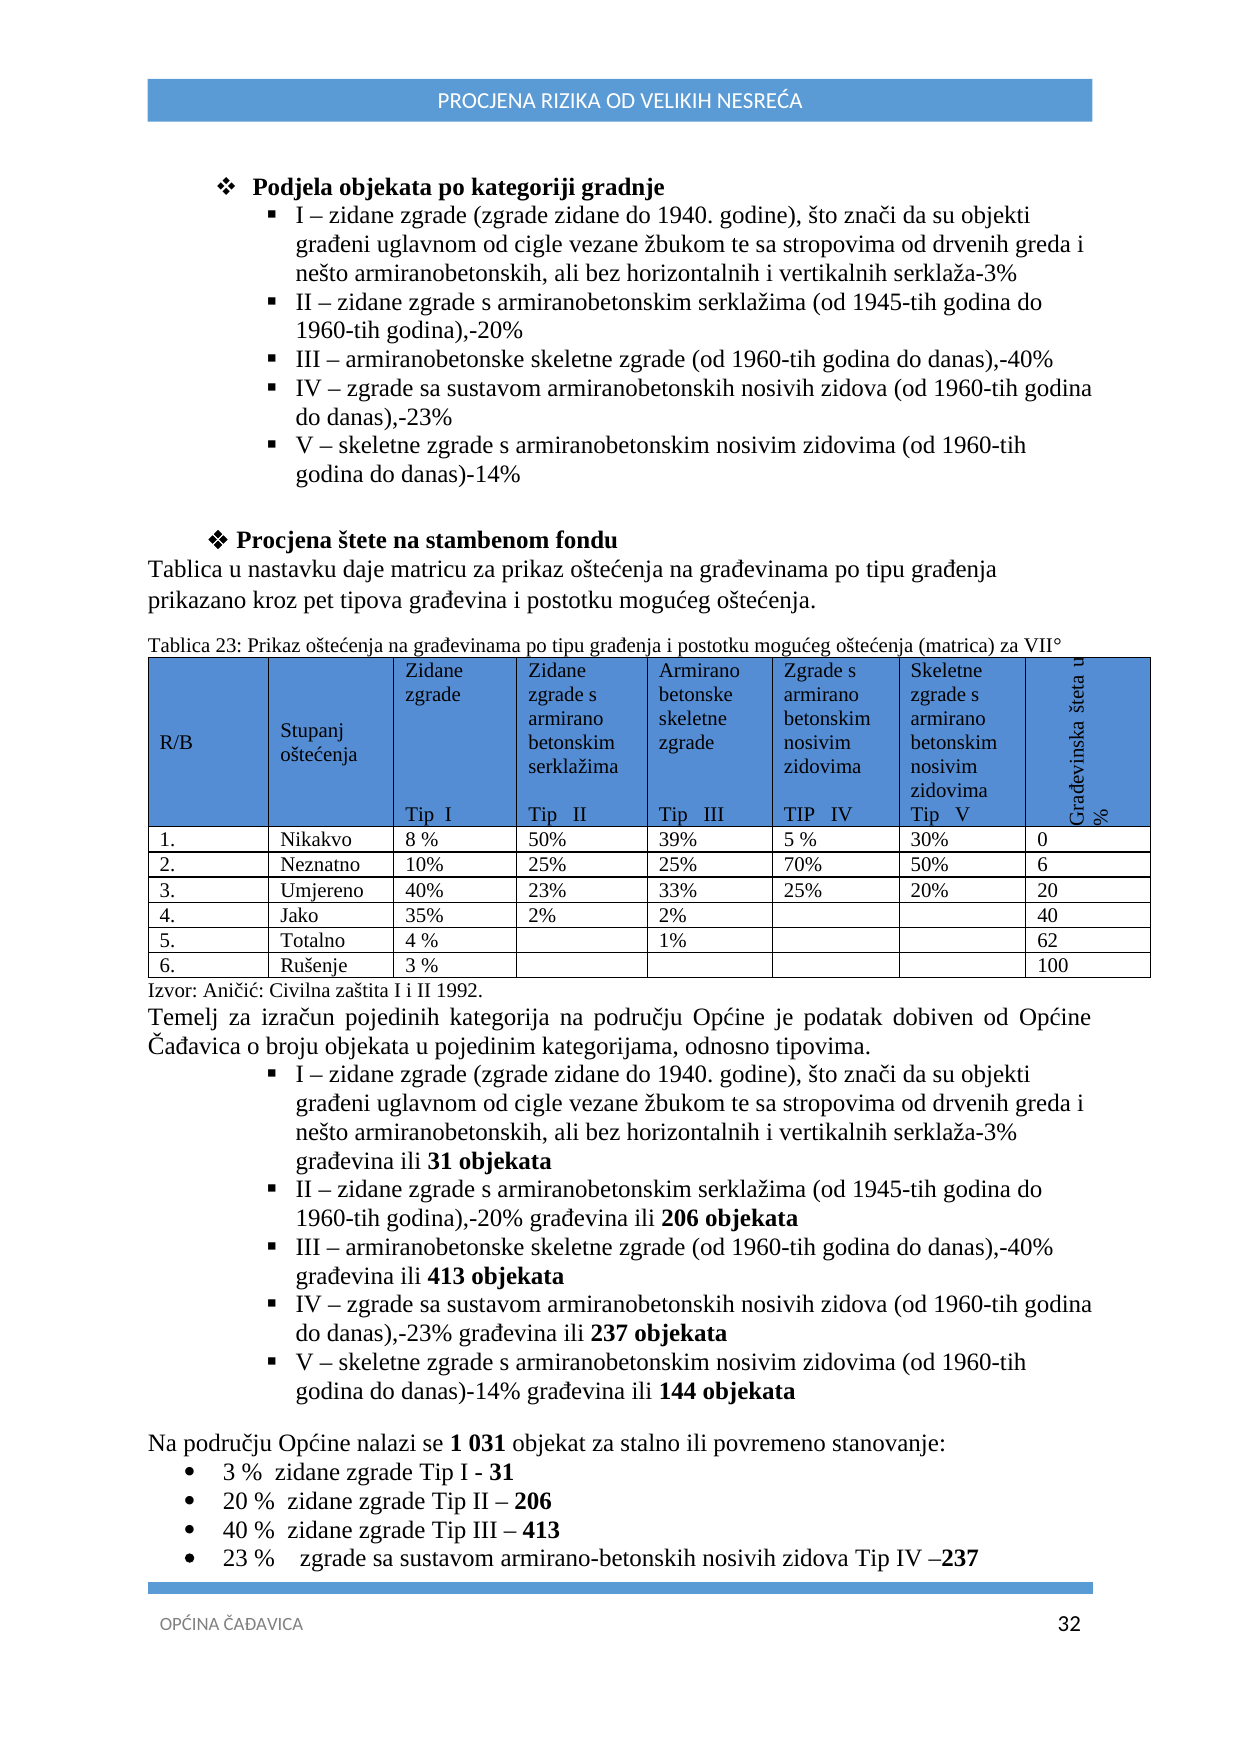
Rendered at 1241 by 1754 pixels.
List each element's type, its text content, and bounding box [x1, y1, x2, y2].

table_cell 30% [900, 827, 1025, 851]
list 3 % zidane zgrade Tip I - 31 [185, 1457, 1093, 1486]
table_cell Jako [269, 903, 393, 927]
table_cell Totalno [269, 928, 393, 952]
list Podjela objekata po kategoriji gradnje [215, 172, 1093, 200]
list IV – zgrade sa sustavom armiranobetonskih nosivih zidova (od 1960-tih godina do danas),-23% građevina ili 237 objekata [266, 1289, 1093, 1347]
list IV – zgrade sa sustavom armiranobetonskih nosivih zidova (od 1960-tih godina do danas),-23% [266, 373, 1093, 430]
table_header Stupanj oštećenja [269, 658, 393, 826]
table_cell [900, 903, 1025, 927]
table_cell 0 [1026, 827, 1150, 851]
table_header Armirano betonske skeletne zgrade Tip III [648, 658, 772, 826]
table_cell 8 % [394, 827, 516, 851]
table_cell 50% [900, 853, 1025, 876]
list 40 % zidane zgrade Tip III – 413 [185, 1515, 1093, 1543]
table_cell 6. [149, 953, 268, 977]
table_cell 6 [1026, 853, 1150, 876]
table_cell 4 % [394, 928, 516, 952]
table_cell 40% [394, 878, 516, 902]
table_cell 1% [648, 928, 772, 952]
table_cell 100 [1026, 953, 1150, 977]
list II – zidane zgrade s armiranobetonskim serklažima (od 1945-tih godina do 1960-tih godina),-20% [266, 287, 1093, 344]
table_cell Umjereno [269, 878, 393, 902]
table_header Skeletne zgrade s armirano betonskim nosivim zidovima Tip V [900, 658, 1025, 826]
table_header Zidane zgrade Tip I [394, 658, 516, 826]
table_cell 25% [773, 878, 899, 902]
list 23 % zgrade sa sustavom armirano-betonskih nosivih zidova Tip IV –237 [185, 1543, 1093, 1572]
table_cell 35% [394, 903, 516, 927]
table_cell 33% [648, 878, 772, 902]
table_cell 4. [149, 903, 268, 927]
list V – skeletne zgrade s armiranobetonskim nosivim zidovima (od 1960-tih godina do danas)-14% građevina ili 144 objekata [266, 1347, 1093, 1404]
table_cell [900, 928, 1025, 952]
table_header Zidane zgrade s armirano betonskim serklažima Tip II [517, 658, 647, 826]
text Izvor: Aničić: Civilna zaštita I i II 1992. [148, 978, 1093, 1002]
table_cell 40 [1026, 903, 1150, 927]
table_cell Nikakvo [269, 827, 393, 851]
table_cell 3. [149, 878, 268, 902]
table_cell 5 % [773, 827, 899, 851]
list V – skeletne zgrade s armiranobetonskim nosivim zidovima (od 1960-tih godina do danas)-14% [266, 430, 1093, 488]
list II – zidane zgrade s armiranobetonskim serklažima (od 1945-tih godina do 1960-tih godina),-20% građevina ili 206 objekata [266, 1174, 1093, 1232]
text Tablica u nastavku daje matricu za prikaz oštećenja na građevinama po tipu građenja prikazano kroz pet tipova građevina i postotku mogućeg oštećenja. [148, 554, 1093, 614]
text Tablica 23: Prikaz oštećenja na građevinama po tipu građenja i postotku mogućeg oštećenja (matrica) za VII° [148, 633, 1093, 657]
table_cell [773, 928, 899, 952]
table_cell 1. [149, 827, 268, 851]
list 20 % zidane zgrade Tip II – 206 [185, 1486, 1093, 1515]
table_cell [900, 953, 1025, 977]
list Procjena štete na stambenom fondu [207, 525, 1093, 554]
table_cell [517, 928, 647, 952]
table_cell 62 [1026, 928, 1150, 952]
text Na području Općine nalazi se 1 031 objekat za stalno ili povremeno stanovanje: [148, 1428, 1093, 1457]
table_cell 25% [517, 853, 647, 876]
table_cell 10% [394, 853, 516, 876]
table_cell Neznatno [269, 853, 393, 876]
table_header Građevinska šteta u % [1026, 658, 1150, 826]
table_cell 20% [900, 878, 1025, 902]
table_cell 3 % [394, 953, 516, 977]
table_cell 70% [773, 853, 899, 876]
list III – armiranobetonske skeletne zgrade (od 1960-tih godina do danas),-40% [266, 344, 1093, 373]
table_cell 20 [1026, 878, 1150, 902]
table_cell 2% [517, 903, 647, 927]
table_cell [773, 903, 899, 927]
table_cell 5. [149, 928, 268, 952]
table_cell Rušenje [269, 953, 393, 977]
table_cell 2. [149, 853, 268, 876]
list I – zidane zgrade (zgrade zidane do 1940. godine), što znači da su objekti građeni uglavnom od cigle vezane žbukom te sa stropovima od drvenih greda i nešto armiranobetonskih, ali bez horizontalnih i vertikalnih serklaža-3% građevina ili 31 objekata [266, 1059, 1093, 1174]
text Temelj za izračun pojedinih kategorija na području Općine je podatak dobiven od Općine Čađavica o broju objekata u pojedinim kategorijama, odnosno tipovima. [148, 1002, 1093, 1059]
table_cell [773, 953, 899, 977]
table_cell 2% [648, 903, 772, 927]
table_cell [517, 953, 647, 977]
table_header R/B [149, 658, 268, 826]
table_cell [648, 953, 772, 977]
list I – zidane zgrade (zgrade zidane do 1940. godine), što znači da su objekti građeni uglavnom od cigle vezane žbukom te sa stropovima od drvenih greda i nešto armiranobetonskih, ali bez horizontalnih i vertikalnih serklaža-3% [266, 200, 1093, 287]
table_header Zgrade s armirano betonskim nosivim zidovima TIP IV [773, 658, 899, 826]
table_cell 23% [517, 878, 647, 902]
table_cell 50% [517, 827, 647, 851]
list III – armiranobetonske skeletne zgrade (od 1960-tih godina do danas),-40% građevina ili 413 objekata [266, 1232, 1093, 1289]
table_cell 39% [648, 827, 772, 851]
table_cell 25% [648, 853, 772, 876]
